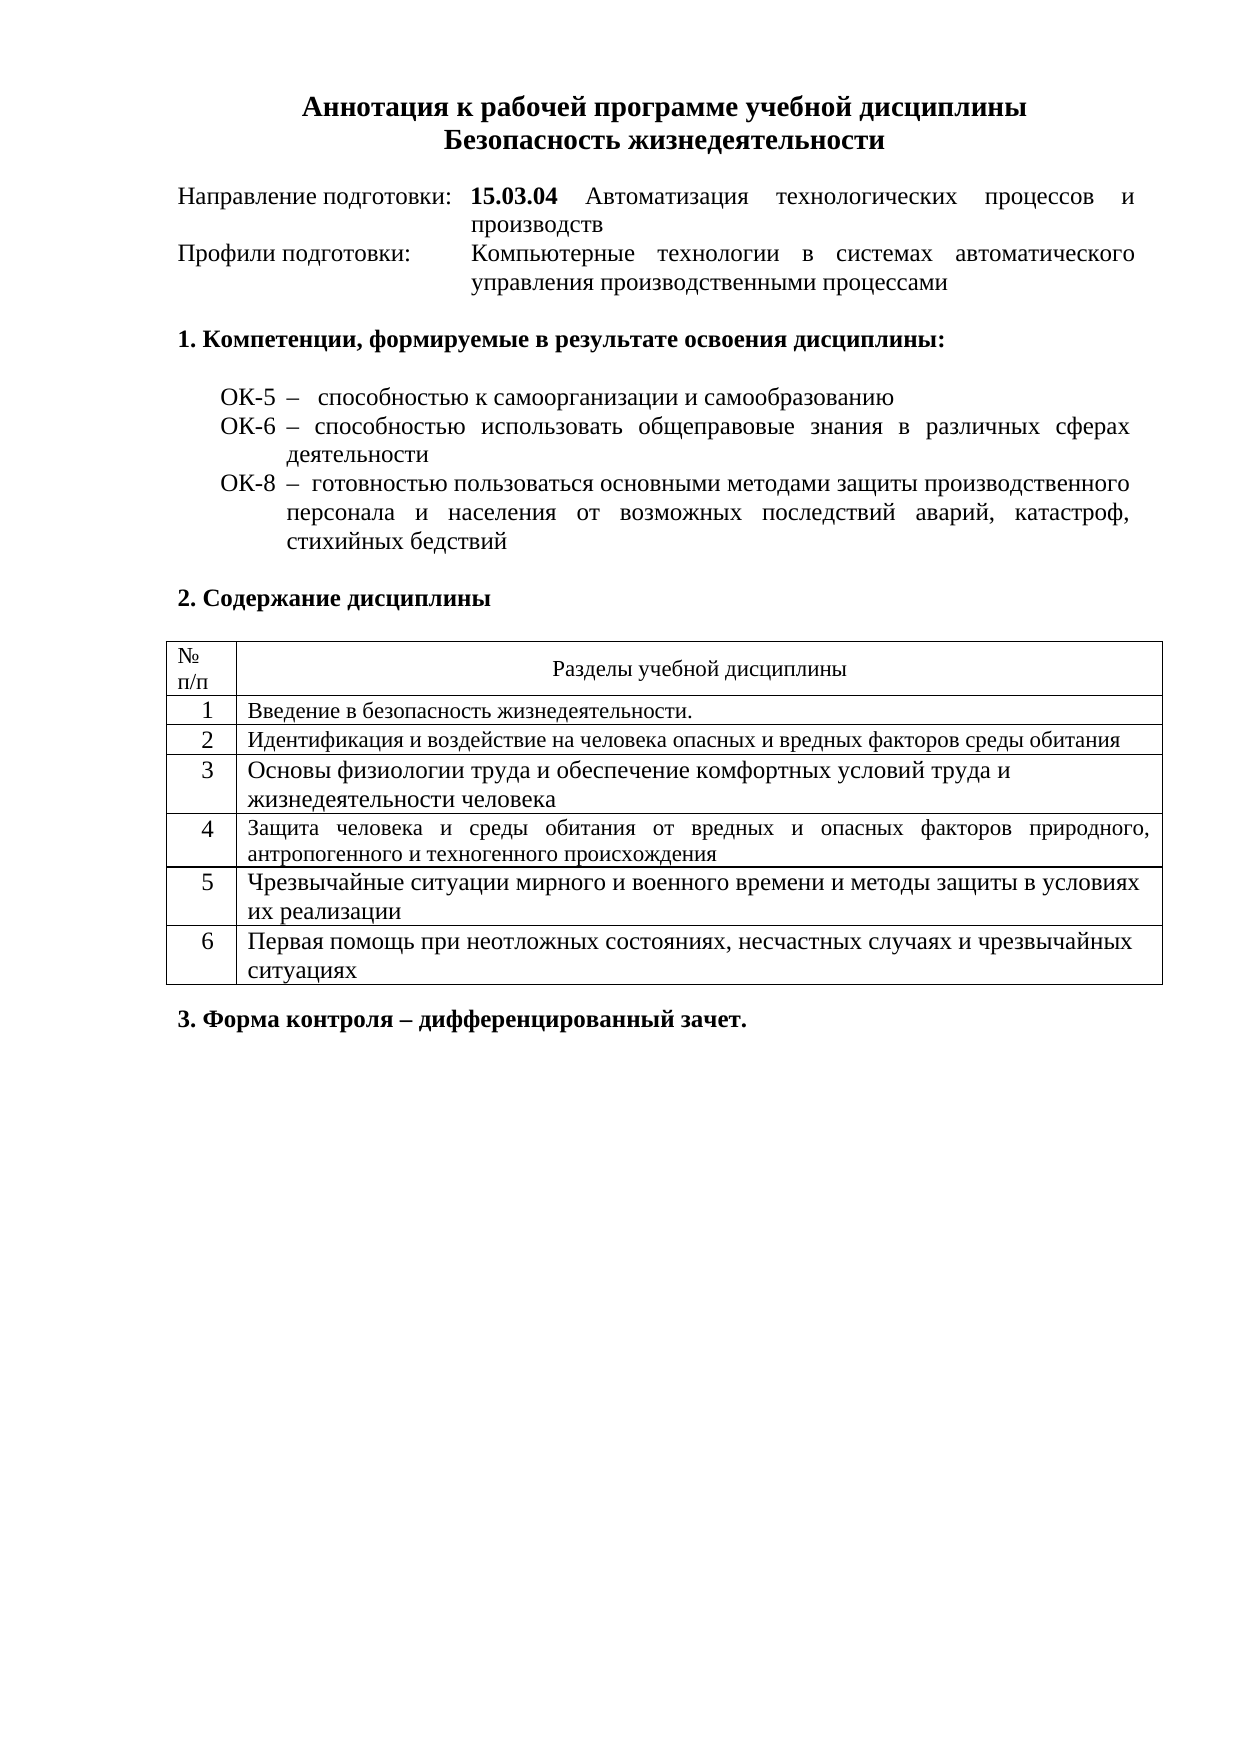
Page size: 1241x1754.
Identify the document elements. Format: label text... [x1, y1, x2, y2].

table_cell Основы физиологии труда и обеспечение комфортных условий труда и жизнедеятельности человека [237, 755, 1162, 813]
table_header 15.03.04 Автоматизация технологических процессов и производств [465, 181, 1140, 238]
table_header № п/п [167, 642, 236, 694]
table_cell ОК-6 ОК-8 [187, 411, 275, 554]
table_cell Компьютерные технологии в системах автоматического управления производственными процессами [465, 238, 1140, 296]
table_cell [167, 868, 236, 925]
table_cell Введение в безопасность жизнедеятельности. [237, 696, 1162, 724]
table_cell Защита человека и среды обитания от вредных и опасных факторов природного, антропогенного и техногенного происхождения [237, 814, 1162, 866]
table_header – способностью к самоорганизации и самообразованию [275, 382, 1142, 411]
text Безопасность жизнедеятельности [177, 122, 1152, 156]
table_cell Первая помощь при неотложных состояниях, несчастных случаях и чрезвычайных ситуациях [237, 926, 1162, 983]
table_header ОК-5 [187, 382, 275, 411]
table_header Направление подготовки: [166, 181, 465, 238]
text 1. Компетенции, формируемые в результате освоения дисциплины: [177, 324, 1152, 353]
text 3. Форма контроля – дифференцированный зачет. [177, 1004, 1152, 1032]
table_header Разделы учебной дисциплины [237, 642, 1162, 694]
table_cell [167, 926, 236, 983]
table_cell Профили подготовки: [166, 238, 465, 296]
table_cell [167, 696, 236, 724]
table_cell [167, 725, 236, 754]
table_cell – способностью использовать общеправовые знания в различных сферах деятельности – готовностью пользоваться основными методами защиты производственного персонала и населения от возможных последствий аварий, катастроф, стихийных бедствий [275, 411, 1142, 554]
table_cell Идентификация и воздействие на человека опасных и вредных факторов среды обитания [237, 725, 1162, 754]
table_cell Чрезвычайные ситуации мирного и военного времени и методы защиты в условиях их реализации [237, 868, 1162, 925]
table_cell [167, 814, 236, 866]
text Аннотация к рабочей программе учебной дисциплины [177, 89, 1152, 122]
text 2. Содержание дисциплины [177, 583, 1152, 612]
table_cell [167, 755, 236, 813]
